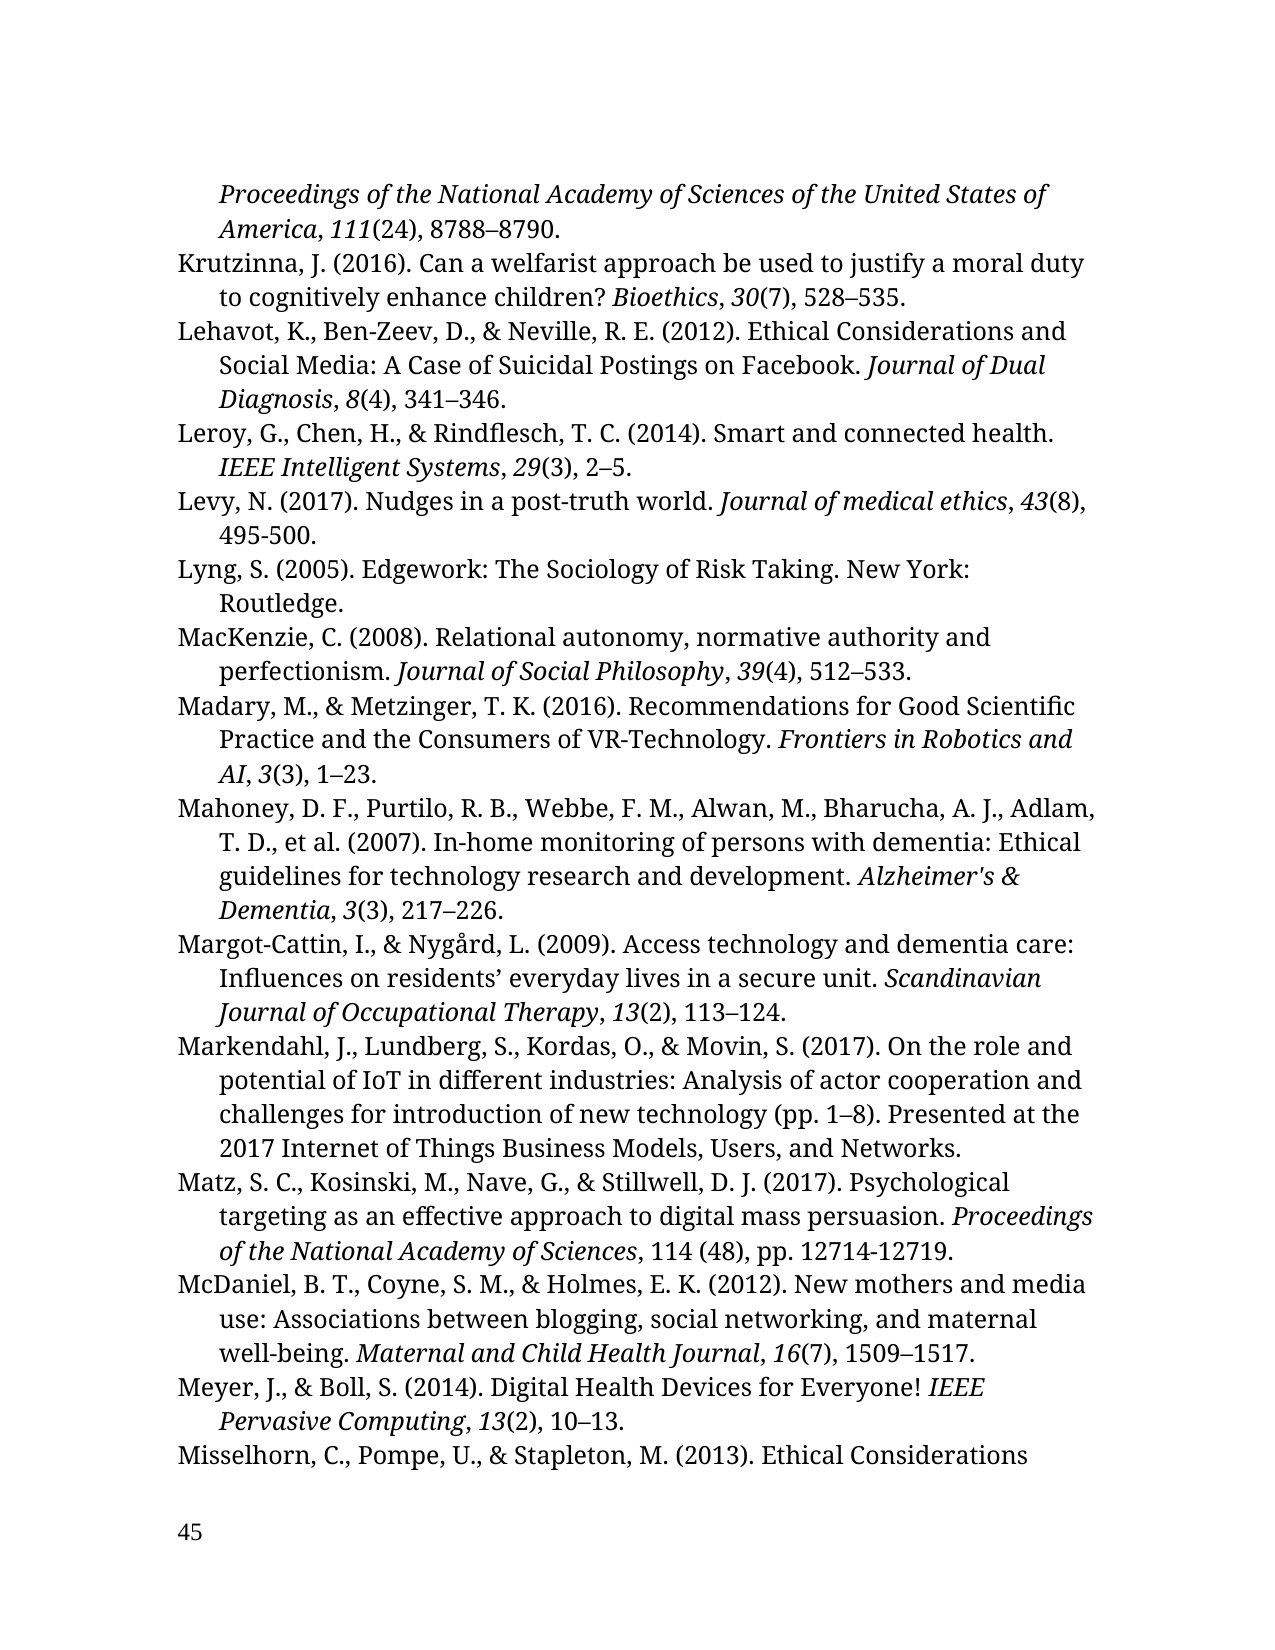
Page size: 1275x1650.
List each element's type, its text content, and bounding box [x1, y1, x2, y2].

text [177, 177, 1098, 245]
text Madary, M., & Metzinger, T. K. (2016). Recommendations for Good Scientific Practice and the Consumers of VR-Technology. Frontiers in Robotics and AI, 3(3), 1–23. [177, 688, 1098, 790]
text Lehavot, K., Ben-Zeev, D., & Neville, R. E. (2012). Ethical Considerations and Social Media: A Case of Suicidal Postings on Facebook. Journal of Dual Diagnosis, 8(4), 341–346. [177, 313, 1098, 416]
text Lyng, S. (2005). Edgework: The Sociology of Risk Taking. New York: Routledge. [177, 552, 1098, 620]
text Matz, S. C., Kosinski, M., Nave, G., & Stillwell, D. J. (2017). Psychological targeting as an effective approach to digital mass persuasion. Proceedings of the National Academy of Sciences, 114 (48), pp. 12714-12719. [177, 1165, 1098, 1267]
text Margot-Cattin, I., & Nygård, L. (2009). Access technology and dementia care: Influences on residents’ everyday lives in a secure unit. Scandinavian Journal of Occupational Therapy, 13(2), 113–124. [177, 927, 1098, 1029]
text Meyer, J., & Boll, S. (2014). Digital Health Devices for Everyone! IEEE Pervasive Computing, 13(2), 10–13. [177, 1369, 1098, 1437]
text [177, 1437, 1098, 1472]
text Markendahl, J., Lundberg, S., Kordas, O., & Movin, S. (2017). On the role and potential of IoT in different industries: Analysis of actor cooperation and challenges for introduction of new technology (pp. 1–8). Presented at the 2017 Internet of Things Business Models, Users, and Networks. [177, 1029, 1098, 1165]
text Leroy, G., Chen, H., & Rindflesch, T. C. (2014). Smart and connected health. IEEE Intelligent Systems, 29(3), 2–5. [177, 416, 1098, 484]
text Mahoney, D. F., Purtilo, R. B., Webbe, F. M., Alwan, M., Bharucha, A. J., Adlam, T. D., et al. (2007). In-home monitoring of persons with dementia: Ethical guidelines for technology research and development. Alzheimer's & Dementia, 3(3), 217–226. [177, 790, 1098, 927]
text McDaniel, B. T., Coyne, S. M., & Holmes, E. K. (2012). New mothers and media use: Associations between blogging, social networking, and maternal well-being. Maternal and Child Health Journal, 16(7), 1509–1517. [177, 1267, 1098, 1369]
text Krutzinna, J. (2016). Can a welfarist approach be used to justify a moral duty to cognitively enhance children? Bioethics, 30(7), 528–535. [177, 245, 1098, 313]
text Levy, N. (2017). Nudges in a post-truth world. Journal of medical ethics, 43(8), 495-500. [177, 484, 1098, 552]
text MacKenzie, C. (2008). Relational autonomy, normative authority and perfectionism. Journal of Social Philosophy, 39(4), 512–533. [177, 620, 1098, 688]
